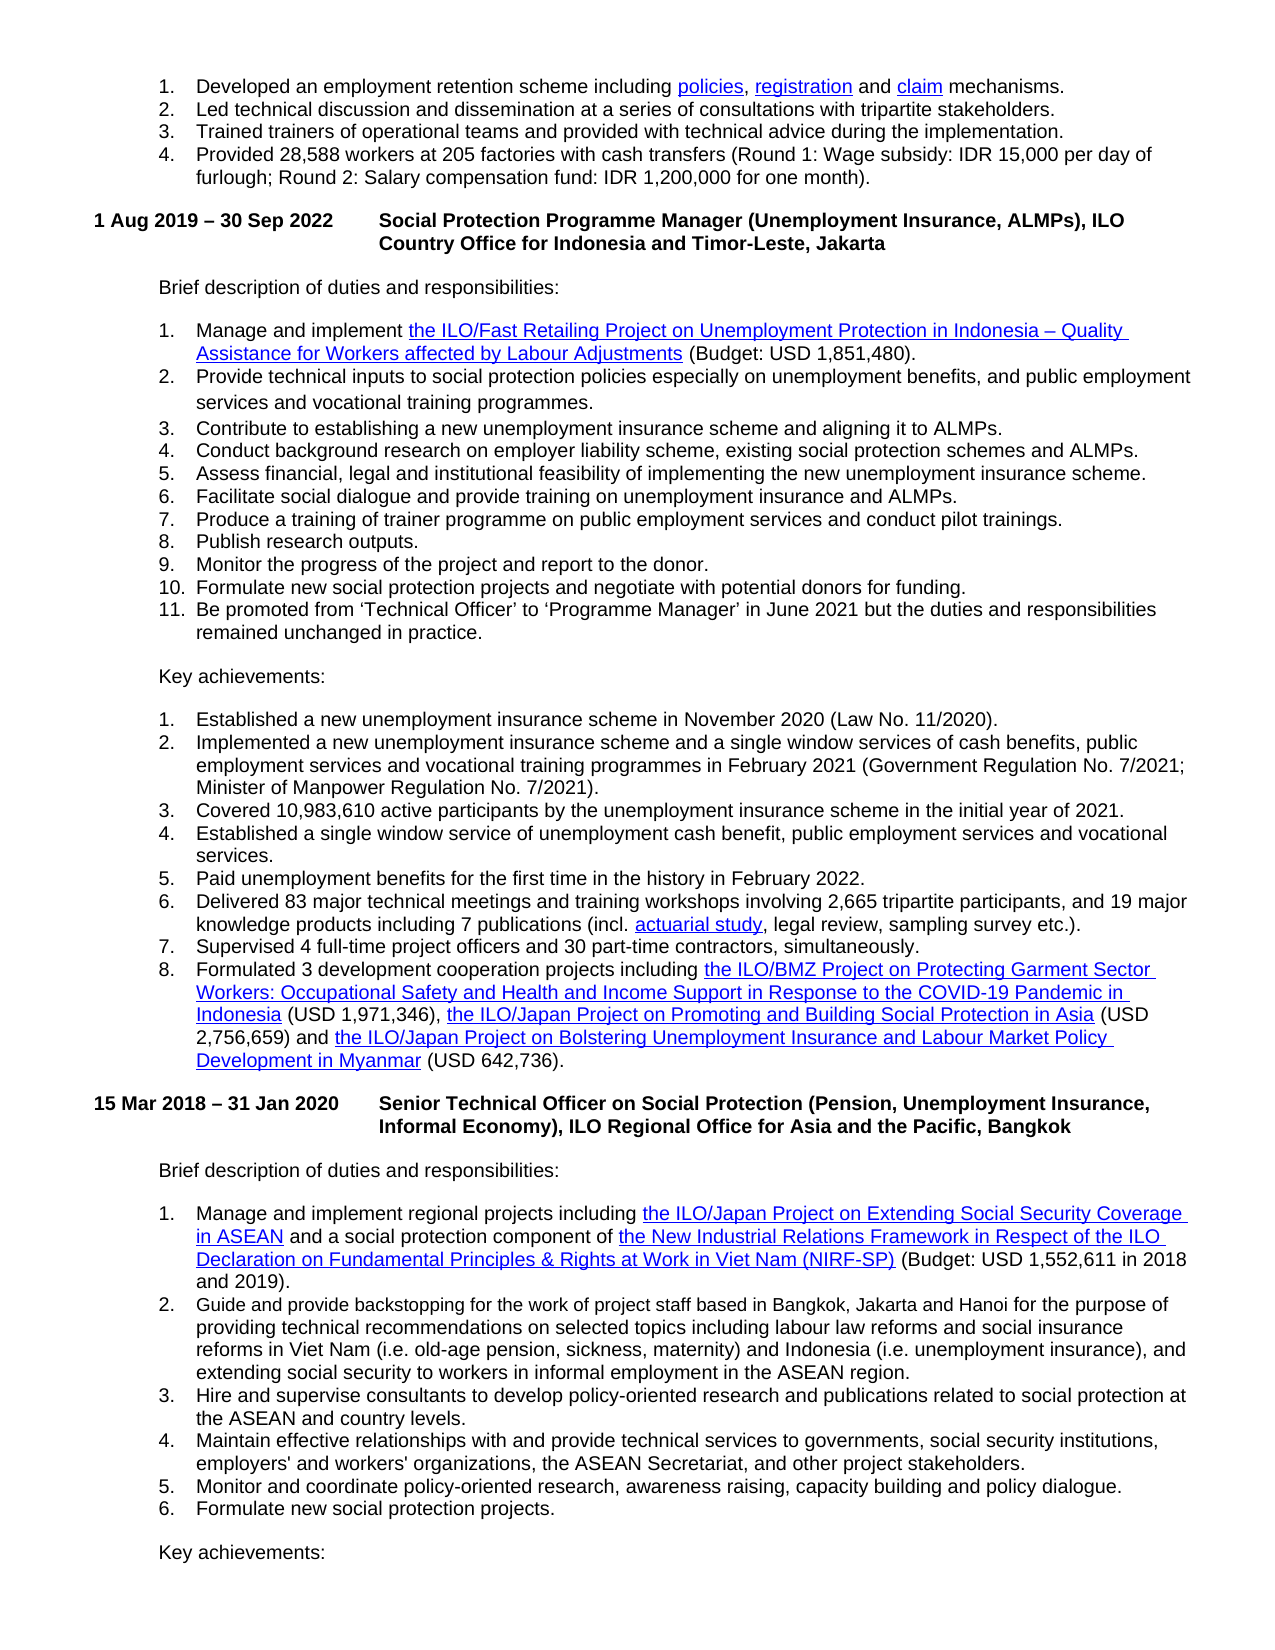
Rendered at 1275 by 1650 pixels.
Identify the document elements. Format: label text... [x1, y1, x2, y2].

list Publish research outputs. [158, 530, 1194, 553]
list Hire and supervise consultants to develop policy-oriented research and publications related to social protection at the ASEAN and country levels. [158, 1384, 1194, 1429]
list Formulate new social protection projects. [158, 1497, 1194, 1520]
list Maintain effective relationships with and provide technical services to governments, social security institutions, employers' and workers' organizations, the ASEAN Secretariat, and other project stakeholders. [158, 1429, 1194, 1474]
list Monitor the progress of the project and report to the donor. [158, 553, 1194, 576]
text Key achievements: [158, 664, 1194, 687]
list Produce a training of trainer programme on public employment services and conduct pilot trainings. [158, 507, 1194, 530]
text 15 Mar 2018 – 31 Jan 2020 Senior Technical Officer on Social Protection (Pension, Unemployment Insurance, Informal Economy), ILO Regional Office for Asia and the Pacific, Bangkok [94, 1092, 1194, 1138]
list Formulate new social protection projects and negotiate with potential donors for funding. [158, 576, 1194, 598]
list Implemented a new unemployment insurance scheme and a single window services of cash benefits, public employment services and vocational training programmes in February 2021 (Government Regulation No. 7/2021; Minister of Manpower Regulation No. 7/2021). [158, 731, 1194, 799]
list Paid unemployment benefits for the first time in the history in February 2022. [158, 867, 1194, 890]
list Assess financial, legal and institutional feasibility of implementing the new unemployment insurance scheme. [158, 462, 1194, 485]
text 1 Aug 2019 – 30 Sep 2022 Social Protection Programme Manager (Unemployment Insurance, ALMPs), ILO Country Office for Indonesia and Timor-Leste, Jakarta [94, 209, 1194, 255]
list Led technical discussion and dissemination at a series of consultations with tripartite stakeholders. [158, 98, 1194, 120]
list Established a single window service of unemployment cash benefit, public employment services and vocational services. [158, 822, 1194, 867]
list Provided 28,588 workers at 205 factories with cash transfers (Round 1: Wage subsidy: IDR 15,000 per day of furlough; Round 2: Salary compensation fund: IDR 1,200,000 for one month). [158, 143, 1194, 188]
text Brief description of duties and responsibilities: [158, 1158, 1194, 1181]
list Covered 10,983,610 active participants by the unemployment insurance scheme in the initial year of 2021. [158, 799, 1194, 822]
list Developed an employment retention scheme including policies, registration and claim mechanisms. [158, 75, 1194, 98]
text Brief description of duties and responsibilities: [158, 276, 1194, 298]
list Facilitate social dialogue and provide training on unemployment insurance and ALMPs. [158, 485, 1194, 507]
text Key achievements: [158, 1541, 1194, 1563]
list Formulated 3 development cooperation projects including the ILO/BMZ Project on Protecting Garment Sector Workers: Occupational Safety and Health and Income Support in Response to the COVID-19 Pandemic in Indonesia (USD 1,971,346), the ILO/Japan Project on Promoting and Building Social Protection in Asia (USD 2,756,659) and the ILO/Japan Project on Bolstering Unemployment Insurance and Labour Market Policy Development in Myanmar (USD 642,736). [158, 958, 1194, 1071]
list Monitor and coordinate policy-oriented research, awareness raising, capacity building and policy dialogue. [158, 1474, 1194, 1497]
list Supervised 4 full-time project officers and 30 part-time contractors, simultaneously. [158, 935, 1194, 958]
list Established a new unemployment insurance scheme in November 2020 (Law No. 11/2020). [158, 708, 1194, 731]
list Conduct background research on employer liability scheme, existing social protection schemes and ALMPs. [158, 439, 1194, 462]
list Manage and implement the ILO/Fast Retailing Project on Unemployment Protection in Indonesia – Quality Assistance for Workers affected by Labour Adjustments (Budget: USD 1,851,480). [158, 319, 1194, 364]
list Contribute to establishing a new unemployment insurance scheme and aligning it to ALMPs. [158, 417, 1194, 439]
list Trained trainers of operational teams and provided with technical advice during the implementation. [158, 120, 1194, 143]
list Provide technical inputs to social protection policies especially on unemployment benefits, and public employment services and vocational training programmes. [158, 364, 1192, 413]
list Be promoted from ‘Technical Officer’ to ‘Programme Manager’ in June 2021 but the duties and responsibilities remained unchanged in practice. [158, 598, 1194, 644]
list Delivered 83 major technical meetings and training workshops involving 2,665 tripartite participants, and 19 major knowledge products including 7 publications (incl. actuarial study, legal review, sampling survey etc.). [158, 890, 1194, 935]
list Manage and implement regional projects including the ILO/Japan Project on Extending Social Security Coverage in ASEAN and a social protection component of the New Industrial Relations Framework in Respect of the ILO Declaration on Fundamental Principles & Rights at Work in Viet Nam (NIRF-SP) (Budget: USD 1,552,611 in 2018 and 2019). [158, 1202, 1194, 1293]
list Guide and provide backstopping for the work of project staff based in Bangkok, Jakarta and Hanoi for the purpose of providing technical recommendations on selected topics including labour law reforms and social insurance reforms in Viet Nam (i.e. old-age pension, sickness, maternity) and Indonesia (i.e. unemployment insurance), and extending social security to workers in informal employment in the ASEAN region. [158, 1293, 1194, 1384]
